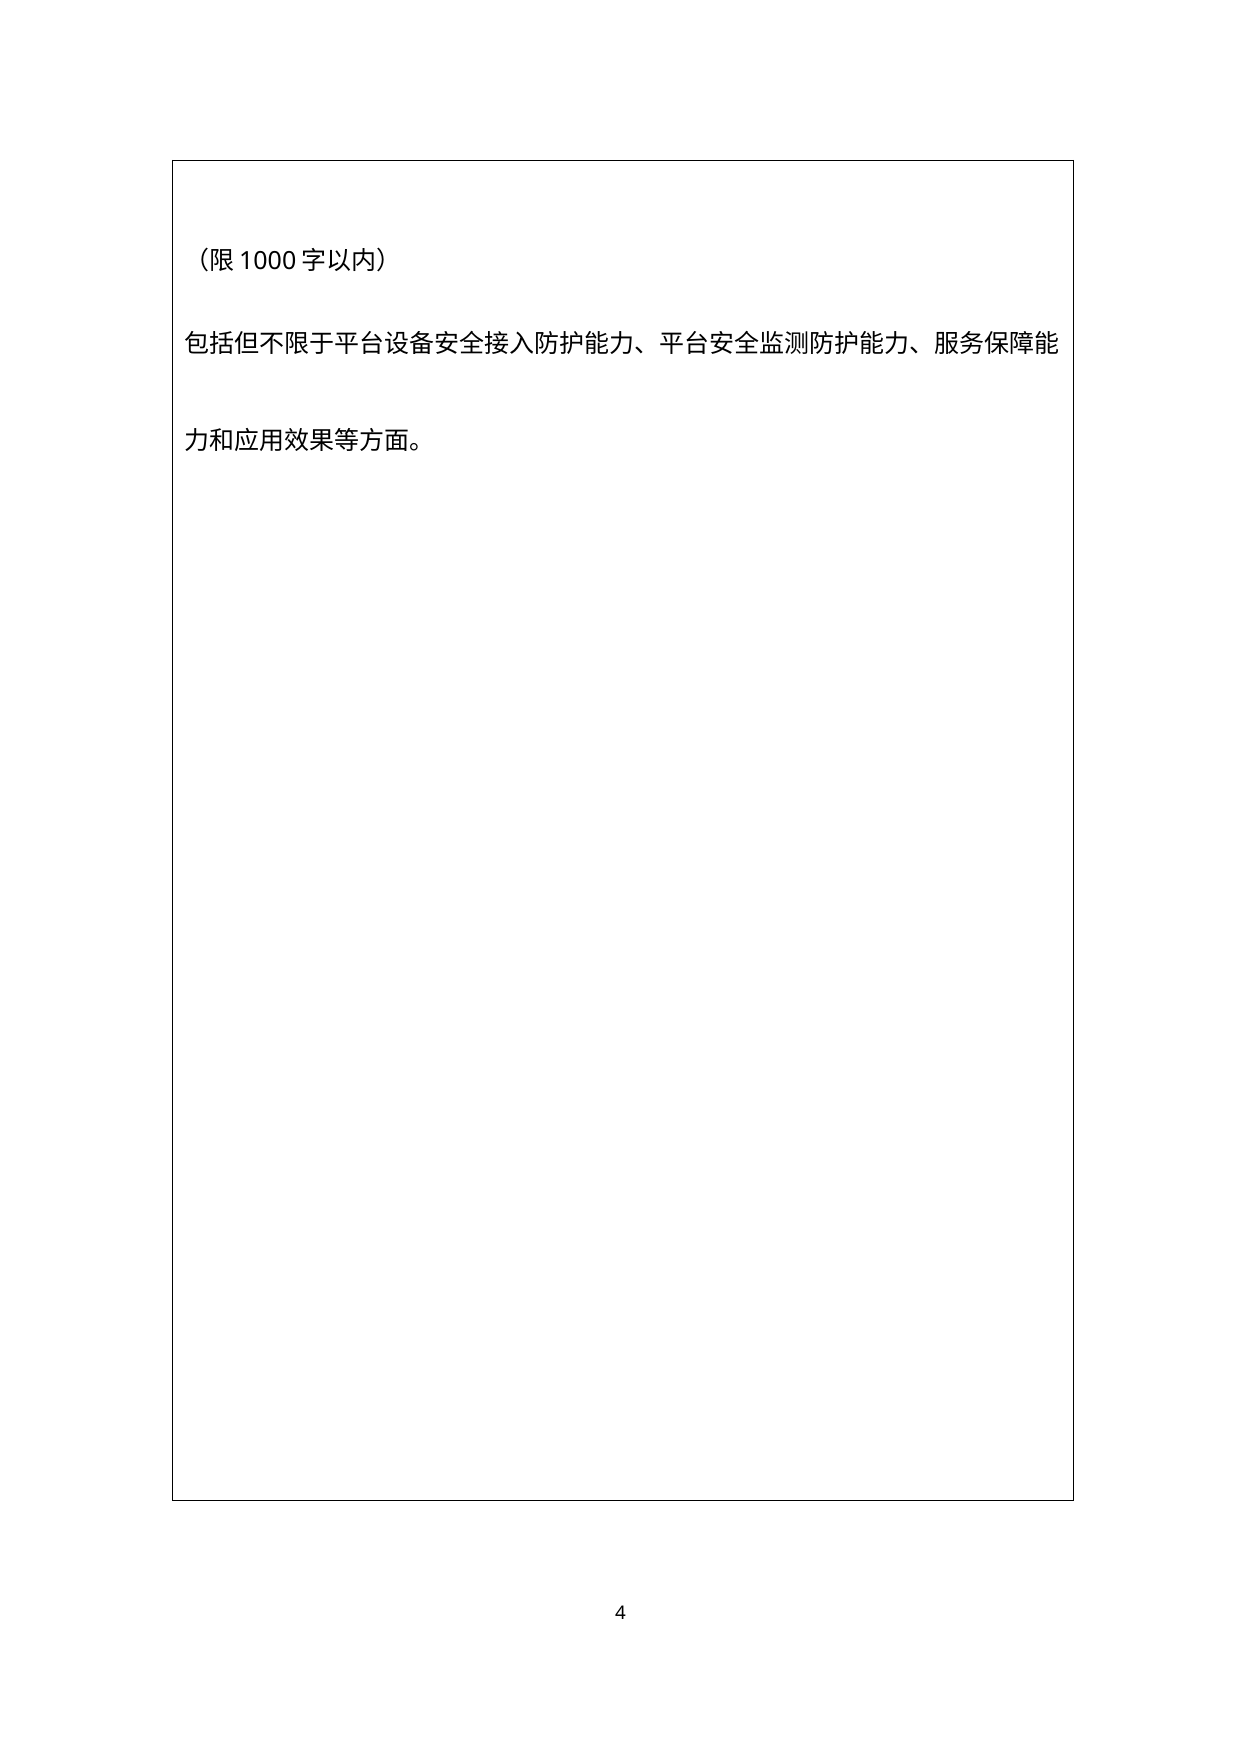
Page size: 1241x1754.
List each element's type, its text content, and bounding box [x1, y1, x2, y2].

table_header （限1000字以内） 包括但不限于平台设备安全接入防护能力、平台安全监测防护能力、服务保障能力和应用效果等方面。 [173, 161, 1073, 1500]
